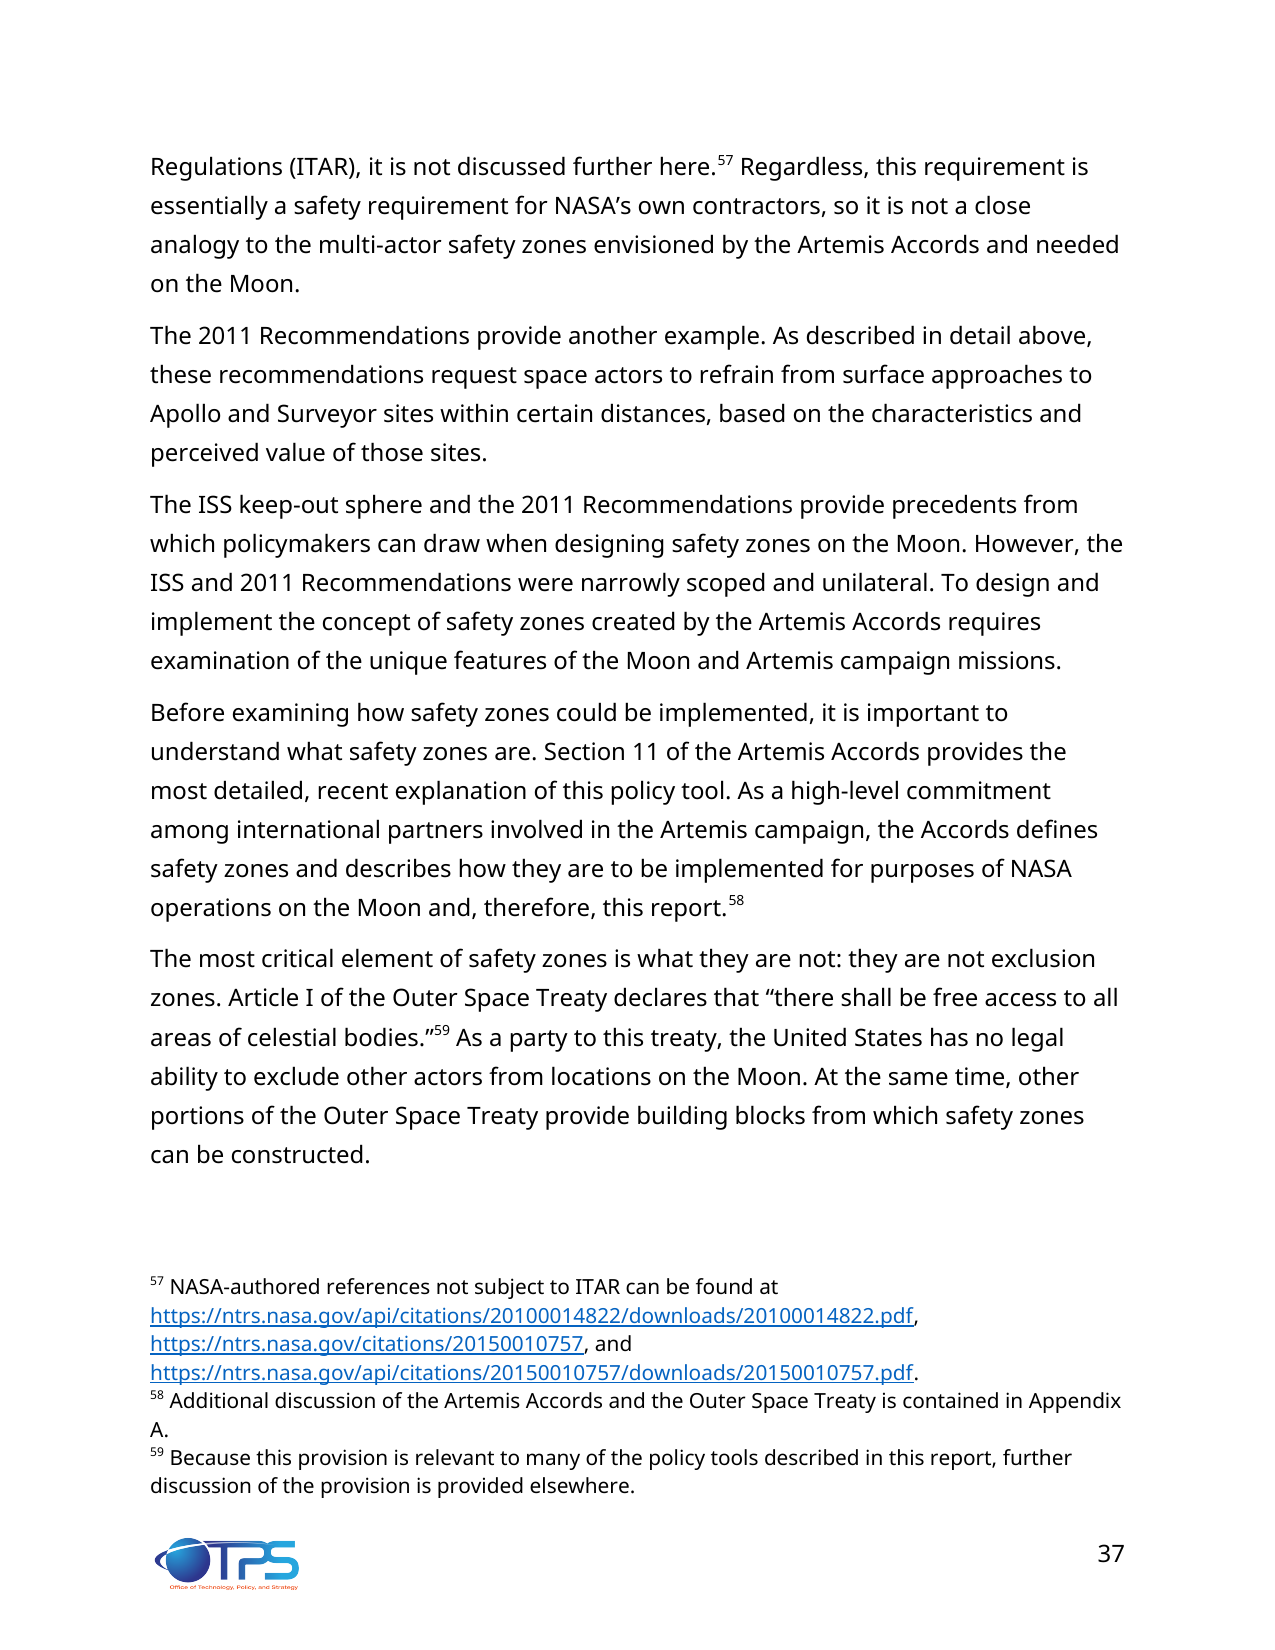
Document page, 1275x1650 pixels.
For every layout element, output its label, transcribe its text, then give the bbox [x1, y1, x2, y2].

picture [150, 1534, 309, 1596]
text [150, 150, 1125, 300]
text The ISS keep-out sphere and the 2011 Recommendations provide precedents from which policymakers can draw when designing safety zones on the Moon. However, the ISS and 2011 Recommendations were narrowly scoped and unilateral. To design and implement the concept of safety zones created by the Artemis Accords requires examination of the unique features of the Moon and Artemis campaign missions. [150, 487, 1125, 676]
text Before examining how safety zones could be implemented, it is important to understand what safety zones are. Section 11 of the Artemis Accords provides the most detailed, recent explanation of this policy tool. As a high-level commitment among international partners involved in the Artemis campaign, the Accords defines safety zones and describes how they are to be implemented for purposes of NASA operations on the Moon and, therefore, this report. [150, 695, 1125, 923]
text The 2011 Recommendations provide another example. As described in detail above, these recommendations request space actors to refrain from surface approaches to Apollo and Surveyor sites within certain distances, based on the characteristics and perceived value of those sites. [150, 319, 1125, 468]
text The most critical element of safety zones is what they are not: they are not exclusion zones. Article I of the Outer Space Treaty declares that “there shall be free access to all areas of celestial bodies.” As a party to this treaty, the United States has no legal ability to exclude other actors from locations on the Moon. At the same time, other portions of the Outer Space Treaty provide building blocks from which safety zones can be constructed. [150, 942, 1125, 1170]
